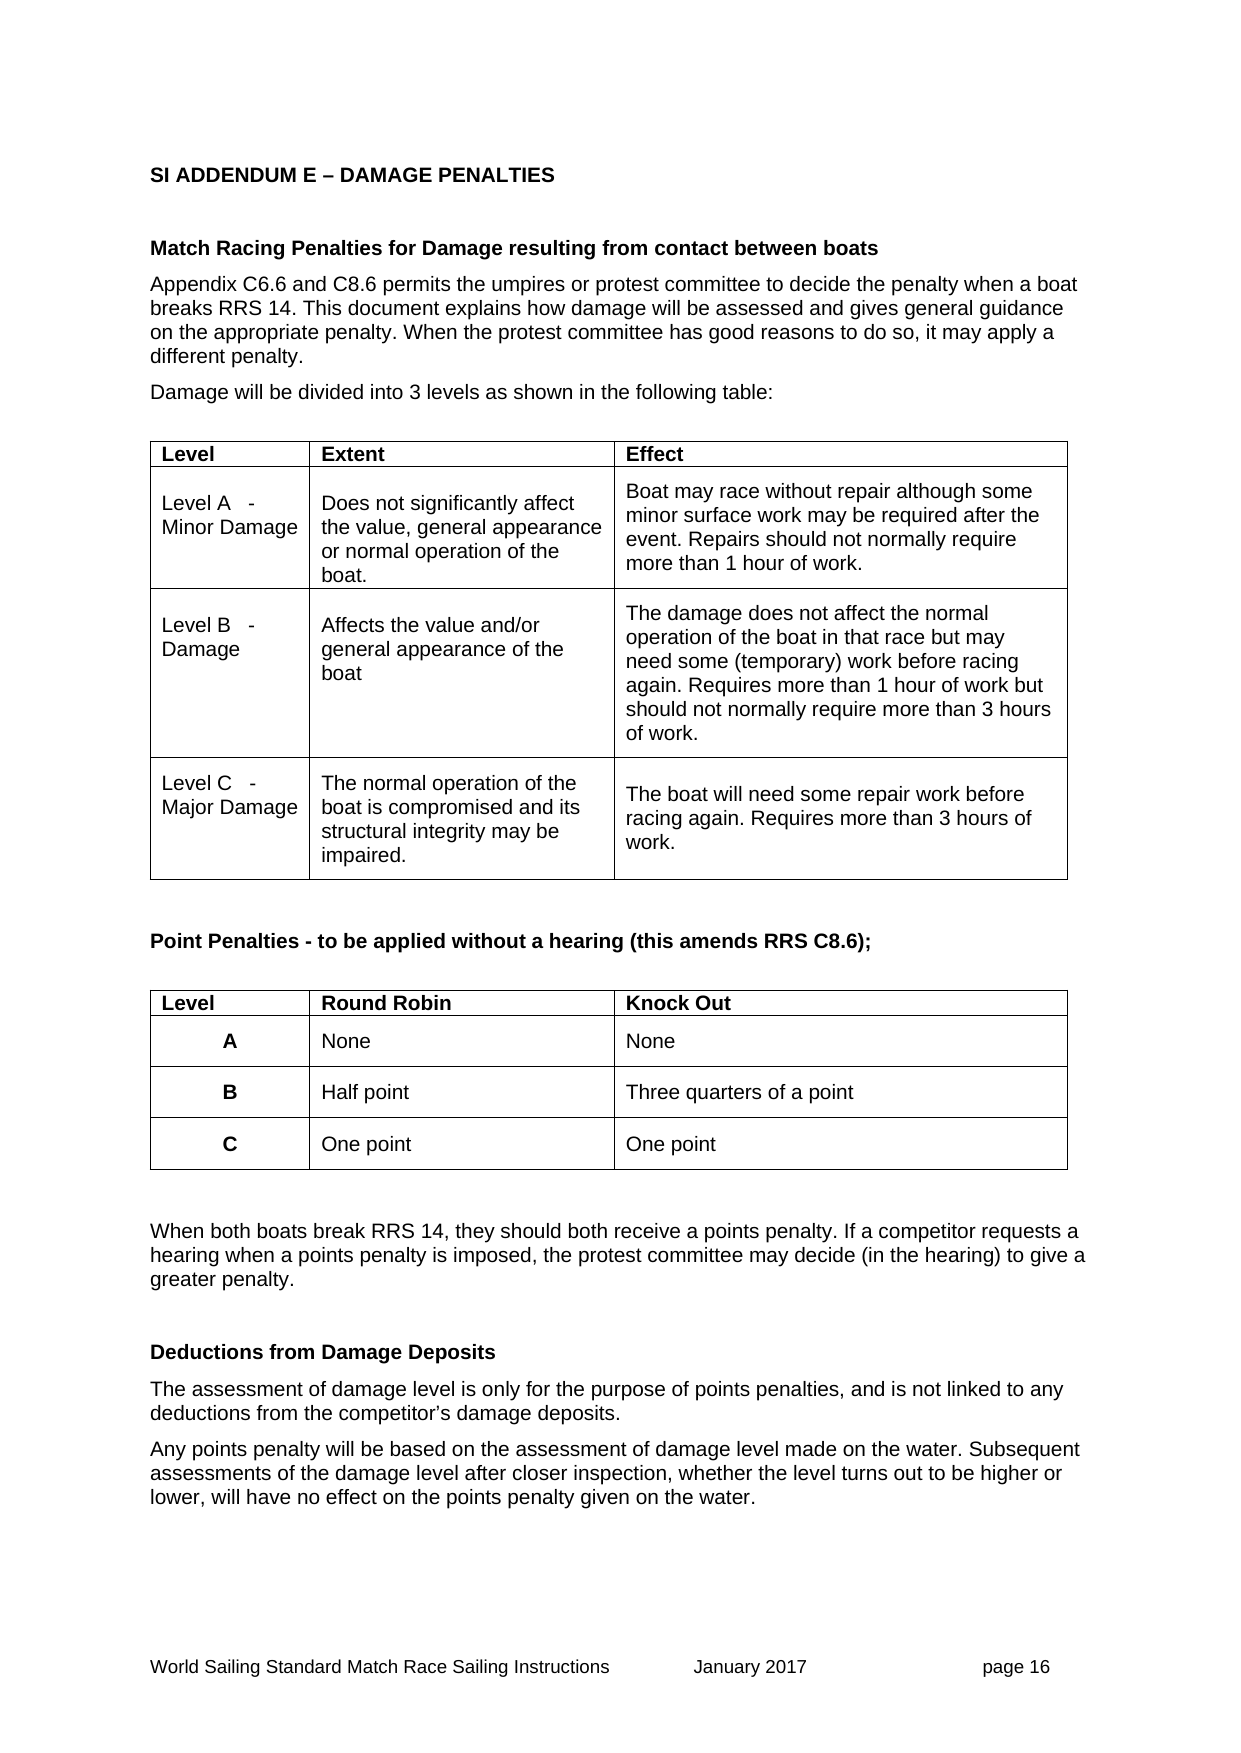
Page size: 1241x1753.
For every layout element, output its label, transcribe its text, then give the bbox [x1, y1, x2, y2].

text SI ADDENDUM E – DAMAGE PENALTIES [150, 162, 1090, 186]
table_cell None [310, 1016, 614, 1066]
table_cell Three quarters of a point [615, 1067, 1067, 1117]
table_cell Boat may race without repair although some minor surface work may be required after the event. Repairs should not normally require more than 1 hour of work. [615, 467, 1067, 587]
table_cell None [615, 1016, 1067, 1066]
text Damage will be divided into 3 levels as shown in the following table: [150, 380, 1090, 404]
table_cell The boat will need some repair work before racing again. Requires more than 3 hours of work. [615, 758, 1067, 879]
table_cell A [151, 1016, 309, 1066]
table_cell One point [615, 1118, 1067, 1169]
table_header Level [151, 991, 309, 1014]
table_header Knock Out [615, 991, 1067, 1014]
table_cell B [151, 1067, 309, 1117]
table_cell The damage does not affect the normal operation of the boat in that race but may need some (temporary) work before racing again. Requires more than 1 hour of work but should not normally require more than 3 hours of work. [615, 589, 1067, 757]
table_cell Does not significantly affect the value, general appearance or normal operation of the boat. [310, 467, 614, 587]
table_header Round Robin [310, 991, 614, 1014]
text Appendix C6.6 and C8.6 permits the umpires or protest committee to decide the penalty when a boat breaks RRS 14. This document explains how damage will be assessed and gives general guidance on the appropriate penalty. When the protest committee has good reasons to do so, it may apply a different penalty. [150, 272, 1090, 368]
table_cell Level B - Damage [151, 589, 309, 757]
table_header Extent [310, 442, 614, 466]
text Any points penalty will be based on the assessment of damage level made on the water. Subsequent assessments of the damage level after closer inspection, whether the level turns out to be higher or lower, will have no effect on the points penalty given on the water. [150, 1437, 1090, 1509]
text Point Penalties - to be applied without a hearing (this amends RRS C8.6); [150, 929, 1090, 953]
table_cell Level C - Major Damage [151, 758, 309, 879]
text When both boats break RRS 14, they should both receive a points penalty. If a competitor requests a hearing when a points penalty is imposed, the protest committee may decide (in the hearing) to give a greater penalty. [150, 1219, 1090, 1291]
table_cell Level A - Minor Damage [151, 467, 309, 587]
text The assessment of damage level is only for the purpose of points penalties, and is not linked to any deductions from the competitor’s damage deposits. [150, 1377, 1090, 1424]
table_cell One point [310, 1118, 614, 1169]
table_cell C [151, 1118, 309, 1169]
text Match Racing Penalties for Damage resulting from contact between boats [150, 235, 1090, 259]
table_cell Half point [310, 1067, 614, 1117]
table_cell The normal operation of the boat is compromised and its structural integrity may be impaired. [310, 758, 614, 879]
text Deductions from Damage Deposits [150, 1340, 1090, 1364]
table_header Effect [615, 442, 1067, 466]
table_header Level [151, 442, 309, 466]
table_cell Affects the value and/or general appearance of the boat [310, 589, 614, 757]
